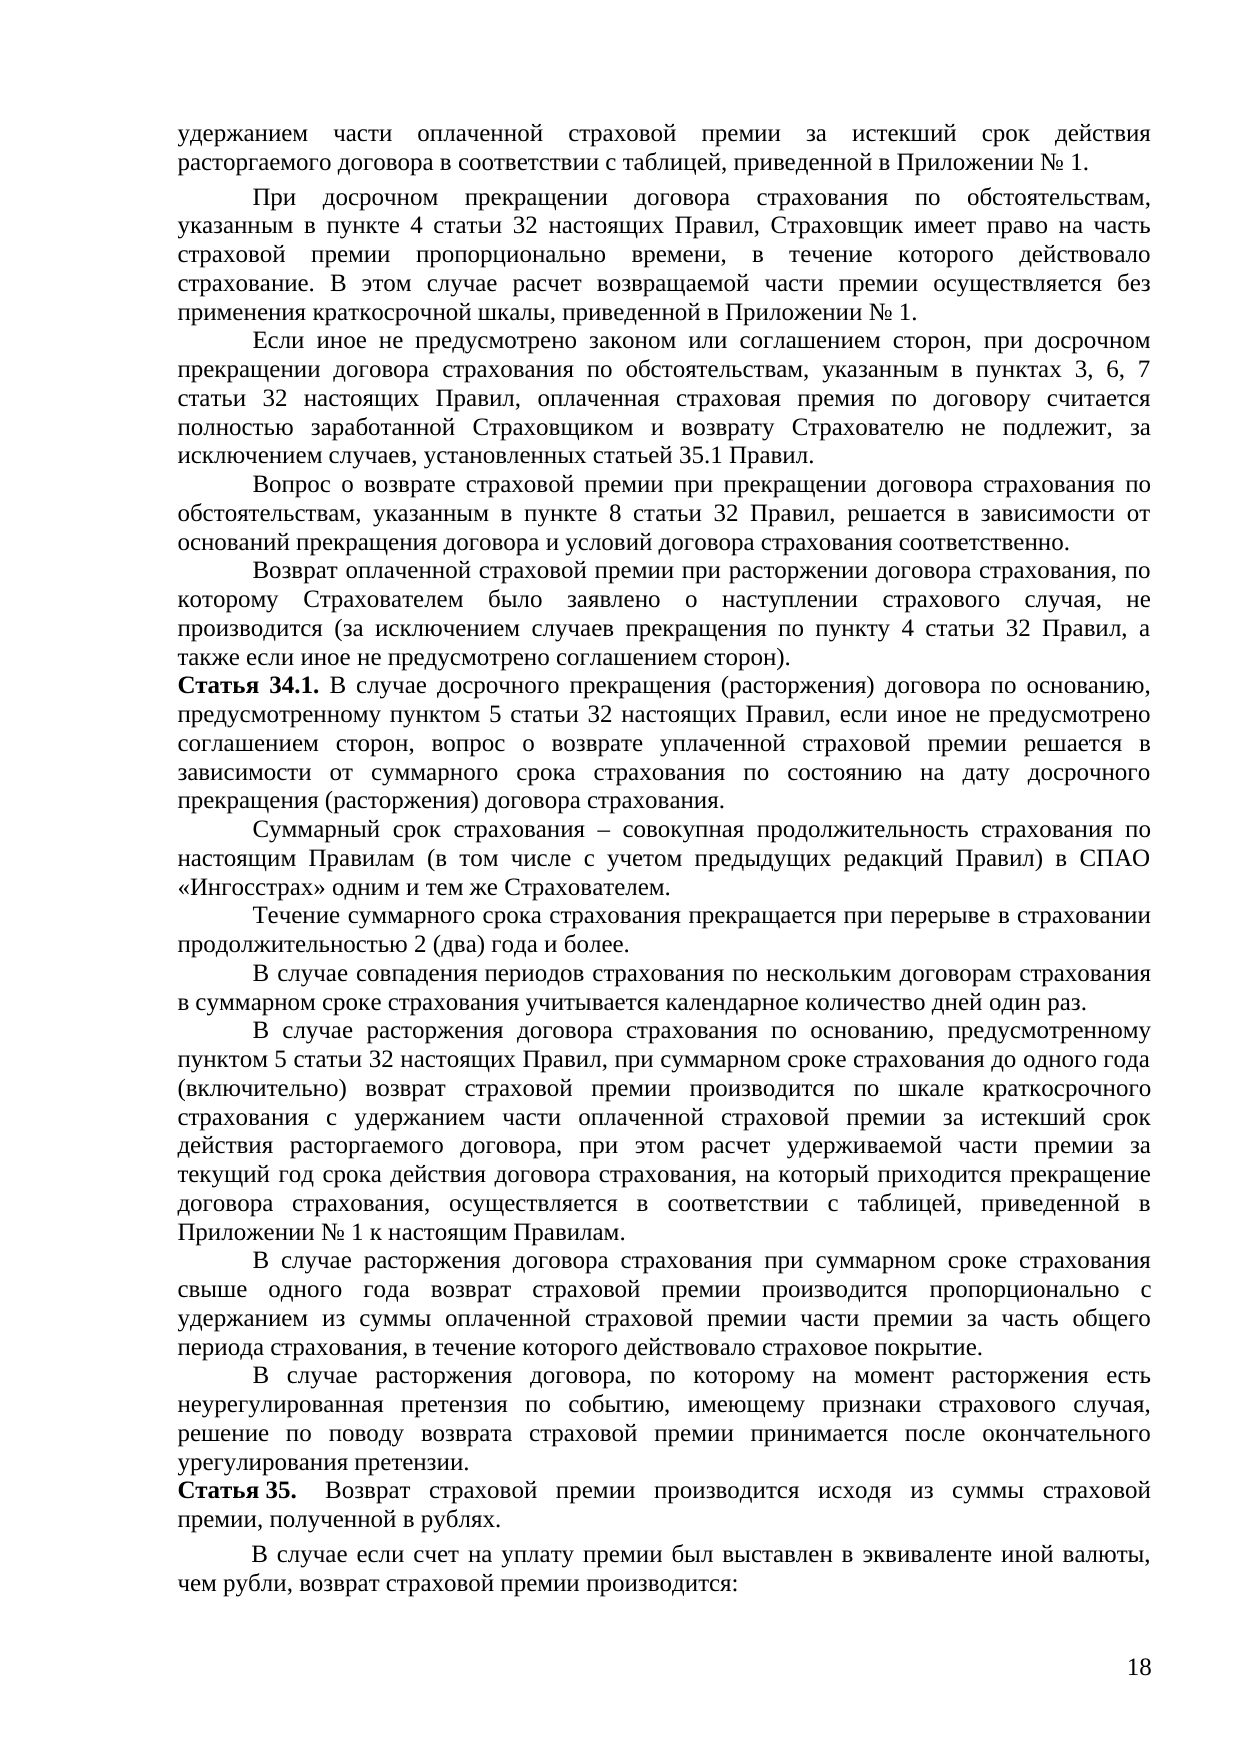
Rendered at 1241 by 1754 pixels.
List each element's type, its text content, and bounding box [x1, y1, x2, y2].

subtitle При досрочном прекращении договора страхования по обстоятельствам, указанным в пункте 4 статьи 32 настоящих Правил, Страховщик имеет право на часть страховой премии пропорционально времени, в течение которого действовало страхование. В этом случае расчет возвращаемой части премии осуществляется без применения краткосрочной шкалы, приведенной в Приложении № 1. [177, 182, 1152, 326]
subtitle Статья 35. Возврат страховой премии производится исходя из суммы страховой премии, полученной в рублях. [177, 1476, 1152, 1533]
subtitle В случае расторжения договора страхования при суммарном сроке страхования свыше одного года возврат страховой премии производится пропорционально с удержанием из суммы оплаченной страховой премии части премии за часть общего периода страхования, в течение которого действовало страховое покрытие. [177, 1246, 1152, 1361]
subtitle В случае расторжения договора, по которому на момент расторжения есть неурегулированная претензия по событию, имеющему признаки страхового случая, решение по поводу возврата страховой премии принимается после окончательного урегулирования претензии. [177, 1361, 1152, 1476]
subtitle В случае если счет на уплату премии был выставлен в эквиваленте иной валюты, чем рубли, возврат страховой премии производится: [177, 1539, 1152, 1597]
text Статья 34.1. В случае досрочного прекращения (расторжения) договора по основанию, предусмотренному пунктом 5 статьи 32 настоящих Правил, если иное не предусмотрено соглашением сторон, вопрос о возврате уплаченной страховой премии решается в зависимости от суммарного срока страхования по состоянию на дату досрочного прекращения (расторжения) договора страхования. [177, 671, 1152, 814]
subtitle В случае расторжения договора страхования по основанию, предусмотренному пунктом 5 статьи 32 настоящих Правил, при суммарном сроке страхования до одного года (включительно) возврат страховой премии производится по шкале краткосрочного страхования с удержанием части оплаченной страховой премии за истекший срок действия расторгаемого договора, при этом расчет удерживаемой части премии за текущий год срока действия договора страхования, на который приходится прекращение договора страхования, осуществляется в соответствии с таблицей, приведенной в Приложении № 1 к настоящим Правилам. [177, 1016, 1152, 1246]
subtitle Если иное не предусмотрено законом или соглашением сторон, при досрочном прекращении договора страхования по обстоятельствам, указанным в пунктах 3, 6, 7 статьи 32 настоящих Правил, оплаченная страховая премия по договору считается полностью заработанной Страховщиком и возврату Страхователю не подлежит, за исключением случаев, установленных статьей 35.1 Правил. [177, 326, 1152, 469]
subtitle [177, 118, 1152, 176]
subtitle В случае совпадения периодов страхования по нескольким договорам страхования в суммарном сроке страхования учитывается календарное количество дней один раз. [177, 958, 1152, 1016]
subtitle Течение суммарного срока страхования прекращается при перерыве в страховании продолжительностью 2 (два) года и более. [177, 901, 1152, 958]
subtitle Возврат оплаченной страховой премии при расторжении договора страхования, по которому Страхователем было заявлено о наступлении страхового случая, не производится (за исключением случаев прекращения по пункту 4 статьи 32 Правил, а также если иное не предусмотрено соглашением сторон). [177, 556, 1152, 671]
subtitle Суммарный срок страхования – совокупная продолжительность страхования по настоящим Правилам (в том числе с учетом предыдущих редакций Правил) в СПАО «Ингосстрах» одним и тем же Страхователем. [177, 814, 1152, 901]
subtitle Вопрос о возврате страховой премии при прекращении договора страхования по обстоятельствам, указанным в пункте 8 статьи 32 Правил, решается в зависимости от оснований прекращения договора и условий договора страхования соответственно. [177, 469, 1152, 556]
